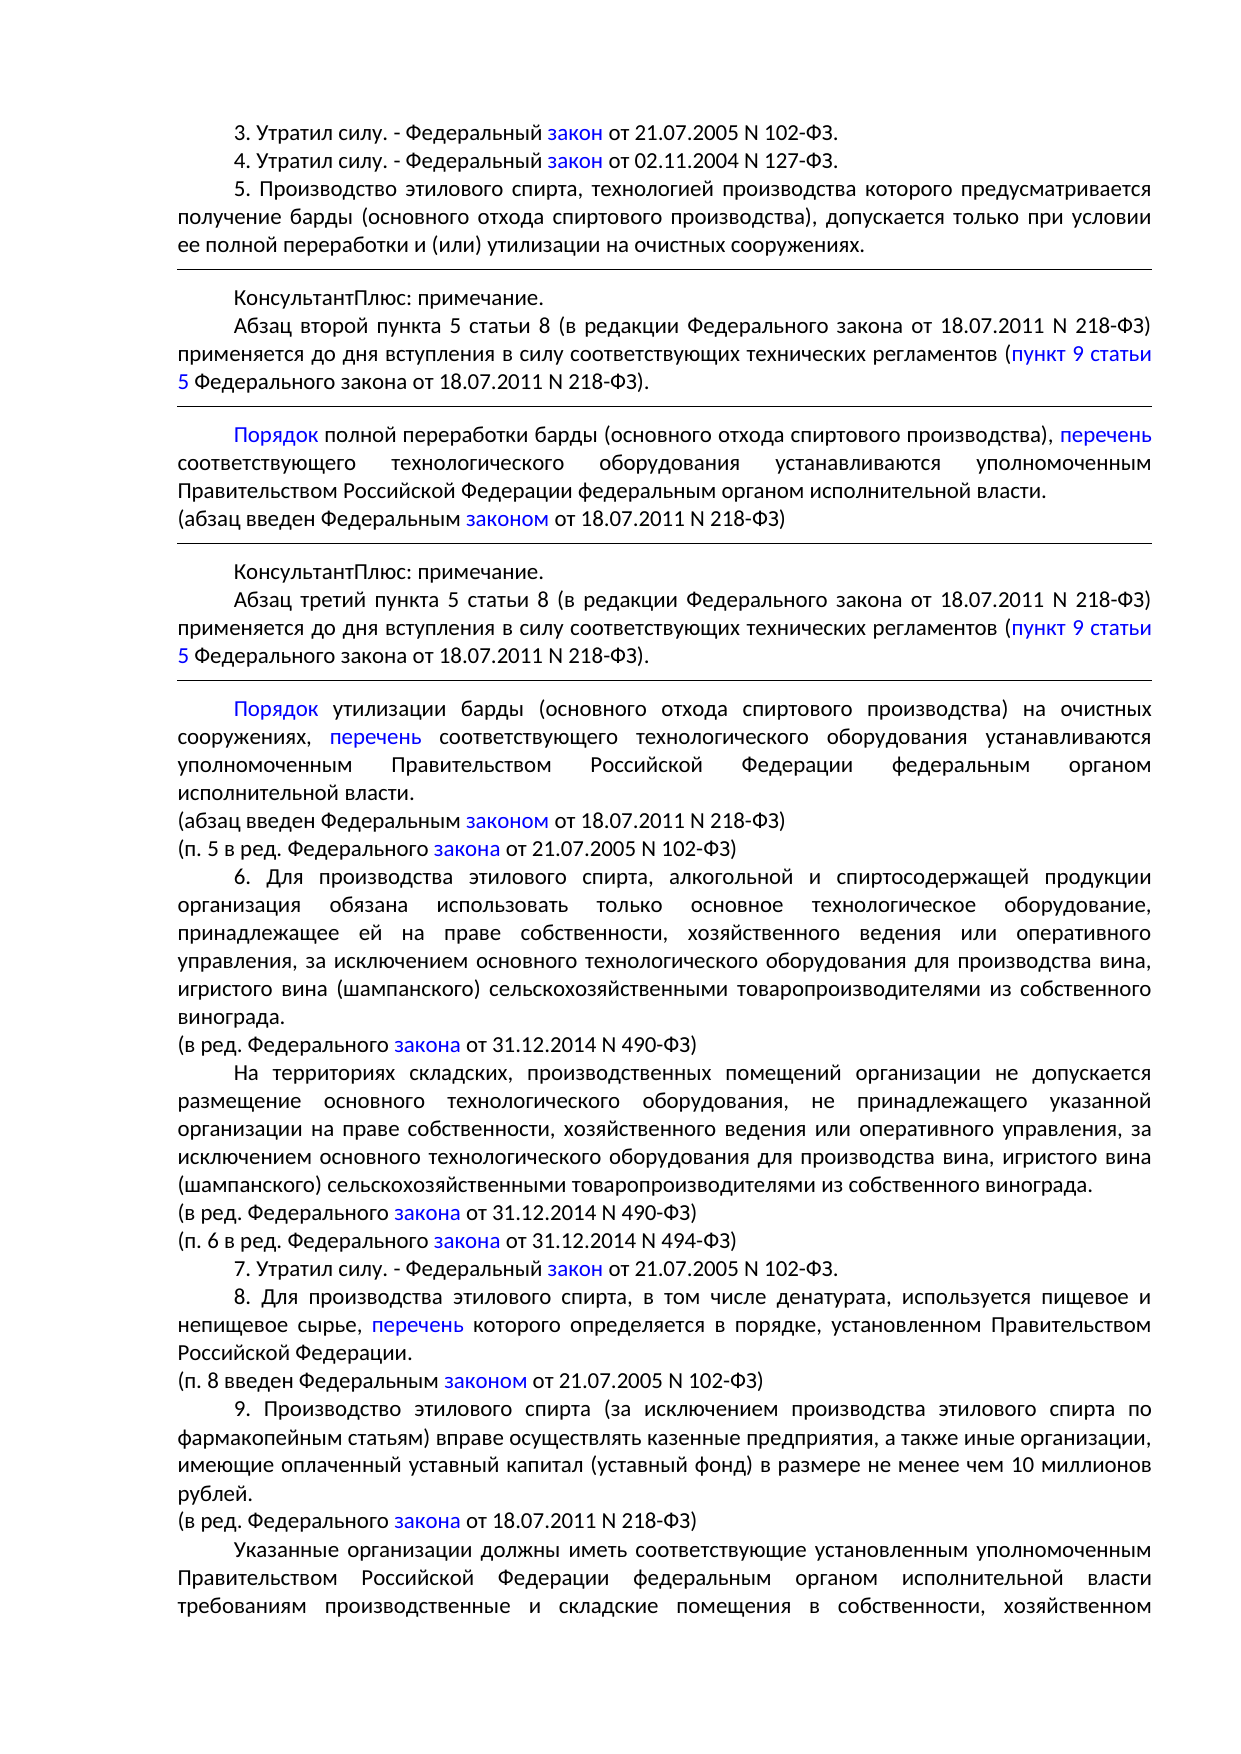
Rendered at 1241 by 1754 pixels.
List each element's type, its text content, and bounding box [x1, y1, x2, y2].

text (абзац введен Федеральным законом от 18.07.2011 N 218-ФЗ) [177, 504, 1152, 532]
text 8. Для производства этилового спирта, в том числе денатурата, используется пищевое и непищевое сырье, перечень которого определяется в порядке, установленном Правительством Российской Федерации. [177, 1282, 1152, 1367]
text (п. 5 в ред. Федерального закона от 21.07.2005 N 102-ФЗ) [177, 834, 1152, 862]
text (п. 8 введен Федеральным законом от 21.07.2005 N 102-ФЗ) [177, 1367, 1152, 1394]
text 3. Утратил силу. - Федеральный закон от 21.07.2005 N 102-ФЗ. [177, 118, 1152, 146]
text КонсультантПлюс: примечание. [177, 557, 1152, 585]
text 6. Для производства этилового спирта, алкогольной и спиртосодержащей продукции организация обязана использовать только основное технологическое оборудование, принадлежащее ей на праве собственности, хозяйственного ведения или оперативного управления, за исключением основного технологического оборудования для производства вина, игристого вина (шампанского) сельскохозяйственными товаропроизводителями из собственного винограда. [177, 862, 1152, 1030]
text Абзац третий пункта 5 статьи 8 (в редакции Федерального закона от 18.07.2011 N 218-ФЗ) применяется до дня вступления в силу соответствующих технических регламентов (пункт 9 статьи 5 Федерального закона от 18.07.2011 N 218-ФЗ). [177, 585, 1152, 669]
text (в ред. Федерального закона от 31.12.2014 N 490-ФЗ) [177, 1030, 1152, 1058]
text 4. Утратил силу. - Федеральный закон от 02.11.2004 N 127-ФЗ. [177, 146, 1152, 174]
text 7. Утратил силу. - Федеральный закон от 21.07.2005 N 102-ФЗ. [177, 1254, 1152, 1282]
text На территориях складских, производственных помещений организации не допускается размещение основного технологического оборудования, не принадлежащего указанной организации на праве собственности, хозяйственного ведения или оперативного управления, за исключением основного технологического оборудования для производства вина, игристого вина (шампанского) сельскохозяйственными товаропроизводителями из собственного винограда. [177, 1058, 1152, 1198]
text КонсультантПлюс: примечание. [177, 283, 1152, 311]
text (в ред. Федерального закона от 18.07.2011 N 218-ФЗ) [177, 1507, 1152, 1535]
text (в ред. Федерального закона от 31.12.2014 N 490-ФЗ) [177, 1198, 1152, 1226]
text (п. 6 в ред. Федерального закона от 31.12.2014 N 494-ФЗ) [177, 1226, 1152, 1254]
text 5. Производство этилового спирта, технологией производства которого предусматривается получение барды (основного отхода спиртового производства), допускается только при условии ее полной переработки и (или) утилизации на очистных сооружениях. [177, 174, 1152, 258]
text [177, 1535, 1152, 1619]
text Абзац второй пункта 5 статьи 8 (в редакции Федерального закона от 18.07.2011 N 218-ФЗ) применяется до дня вступления в силу соответствующих технических регламентов (пункт 9 статьи 5 Федерального закона от 18.07.2011 N 218-ФЗ). [177, 311, 1152, 395]
text 9. Производство этилового спирта (за исключением производства этилового спирта по фармакопейным статьям) вправе осуществлять казенные предприятия, а также иные организации, имеющие оплаченный уставный капитал (уставный фонд) в размере не менее чем 10 миллионов рублей. [177, 1394, 1152, 1507]
text (абзац введен Федеральным законом от 18.07.2011 N 218-ФЗ) [177, 806, 1152, 834]
text Порядок полной переработки барды (основного отхода спиртового производства), перечень соответствующего технологического оборудования устанавливаются уполномоченным Правительством Российской Федерации федеральным органом исполнительной власти. [177, 420, 1152, 504]
text Порядок утилизации барды (основного отхода спиртового производства) на очистных сооружениях, перечень соответствующего технологического оборудования устанавливаются уполномоченным Правительством Российской Федерации федеральным органом исполнительной власти. [177, 694, 1152, 806]
